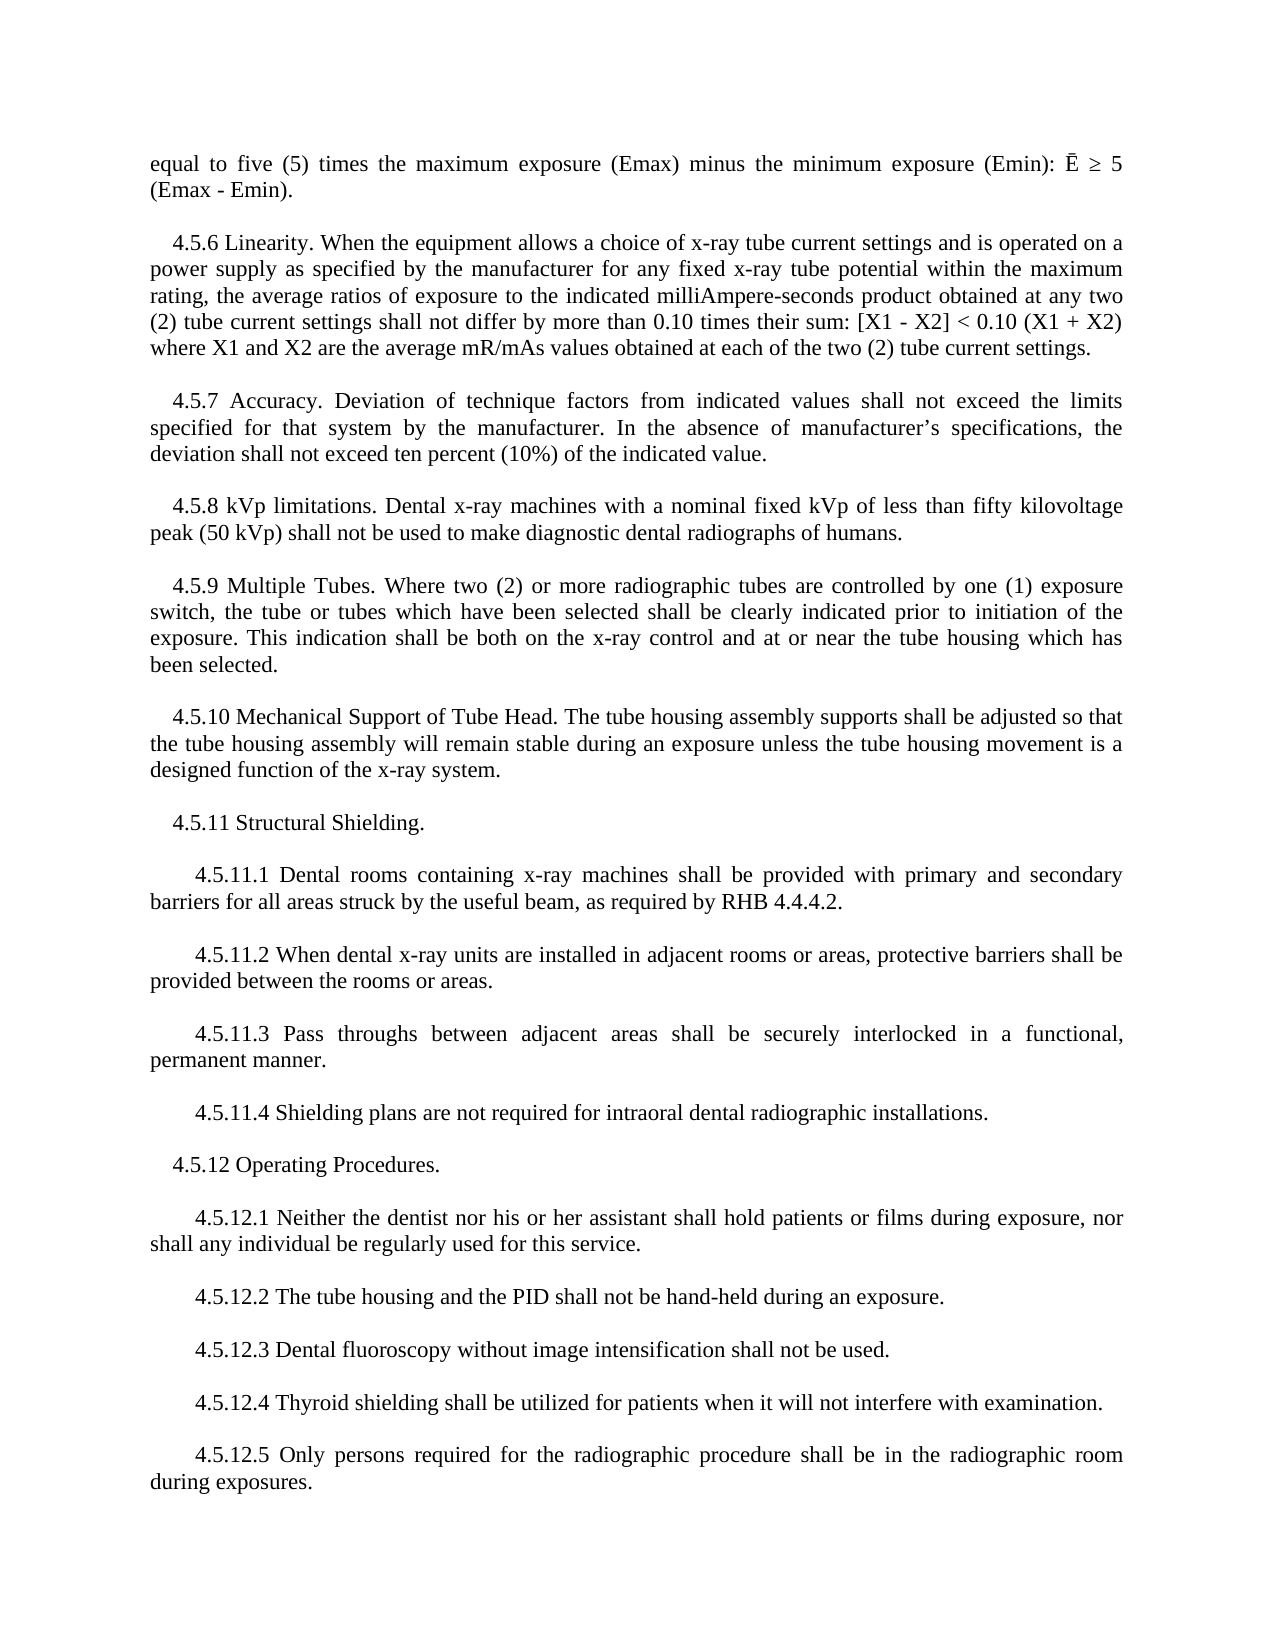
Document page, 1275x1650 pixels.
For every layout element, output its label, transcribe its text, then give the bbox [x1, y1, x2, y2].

text 4.5.6 Linearity. When the equipment allows a choice of x-ray tube current settings and is operated on a power supply as specified by the manufacturer for any fixed x-ray tube potential within the maximum rating, the average ratios of exposure to the indicated milliAmpere-seconds product obtained at any two (2) tube current settings shall not differ by more than 0.10 times their sum: [X1 - X2] < 0.10 (X1 + X2) where X1 and X2 are the average mR/mAs values obtained at each of the two (2) tube current settings. [150, 229, 1125, 361]
text 4.5.12.3 Dental fluoroscopy without image intensification shall not be used. [150, 1336, 1125, 1362]
text 4.5.12.5 Only persons required for the radiographic procedure shall be in the radiographic room during exposures. [150, 1441, 1125, 1494]
text 4.5.7 Accuracy. Deviation of technique factors from indicated values shall not exceed the limits specified for that system by the manufacturer. In the absence of manufacturer’s specifications, the deviation shall not exceed ten percent (10%) of the indicated value. [150, 387, 1125, 466]
text 4.5.11 Structural Shielding. [150, 809, 1125, 835]
text 4.5.12.2 The tube housing and the PID shall not be hand-held during an exposure. [150, 1283, 1125, 1309]
text 4.5.8 kVp limitations. Dental x-ray machines with a nominal fixed kVp of less than fifty kilovoltage peak (50 kVp) shall not be used to make diagnostic dental radiographs of humans. [150, 493, 1125, 545]
text 4.5.11.2 When dental x-ray units are installed in adjacent rooms or areas, protective barriers shall be provided between the rooms or areas. [150, 941, 1125, 993]
text 4.5.11.4 Shielding plans are not required for intraoral dental radiographic installations. [150, 1099, 1125, 1125]
text 4.5.12 Operating Procedures. [150, 1151, 1125, 1178]
text 4.5.9 Multiple Tubes. Where two (2) or more radiographic tubes are controlled by one (1) exposure switch, the tube or tubes which have been selected shall be clearly indicated prior to initiation of the exposure. This indication shall be both on the x-ray control and at or near the tube housing which has been selected. [150, 572, 1125, 677]
text 4.5.10 Mechanical Support of Tube Head. The tube housing assembly supports shall be adjusted so that the tube housing assembly will remain stable during an exposure unless the tube housing movement is a designed function of the x-ray system. [150, 703, 1125, 782]
text 4.5.11.1 Dental rooms containing x-ray machines shall be provided with primary and secondary barriers for all areas struck by the useful beam, as required by RHB 4.4.4.2. [150, 862, 1125, 914]
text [150, 150, 1125, 203]
text 4.5.12.4 Thyroid shielding shall be utilized for patients when it will not interfere with examination. [150, 1389, 1125, 1415]
text 4.5.11.3 Pass throughs between adjacent areas shall be securely interlocked in a functional, permanent manner. [150, 1020, 1125, 1072]
text 4.5.12.1 Neither the dentist nor his or her assistant shall hold patients or films during exposure, nor shall any individual be regularly used for this service. [150, 1204, 1125, 1257]
